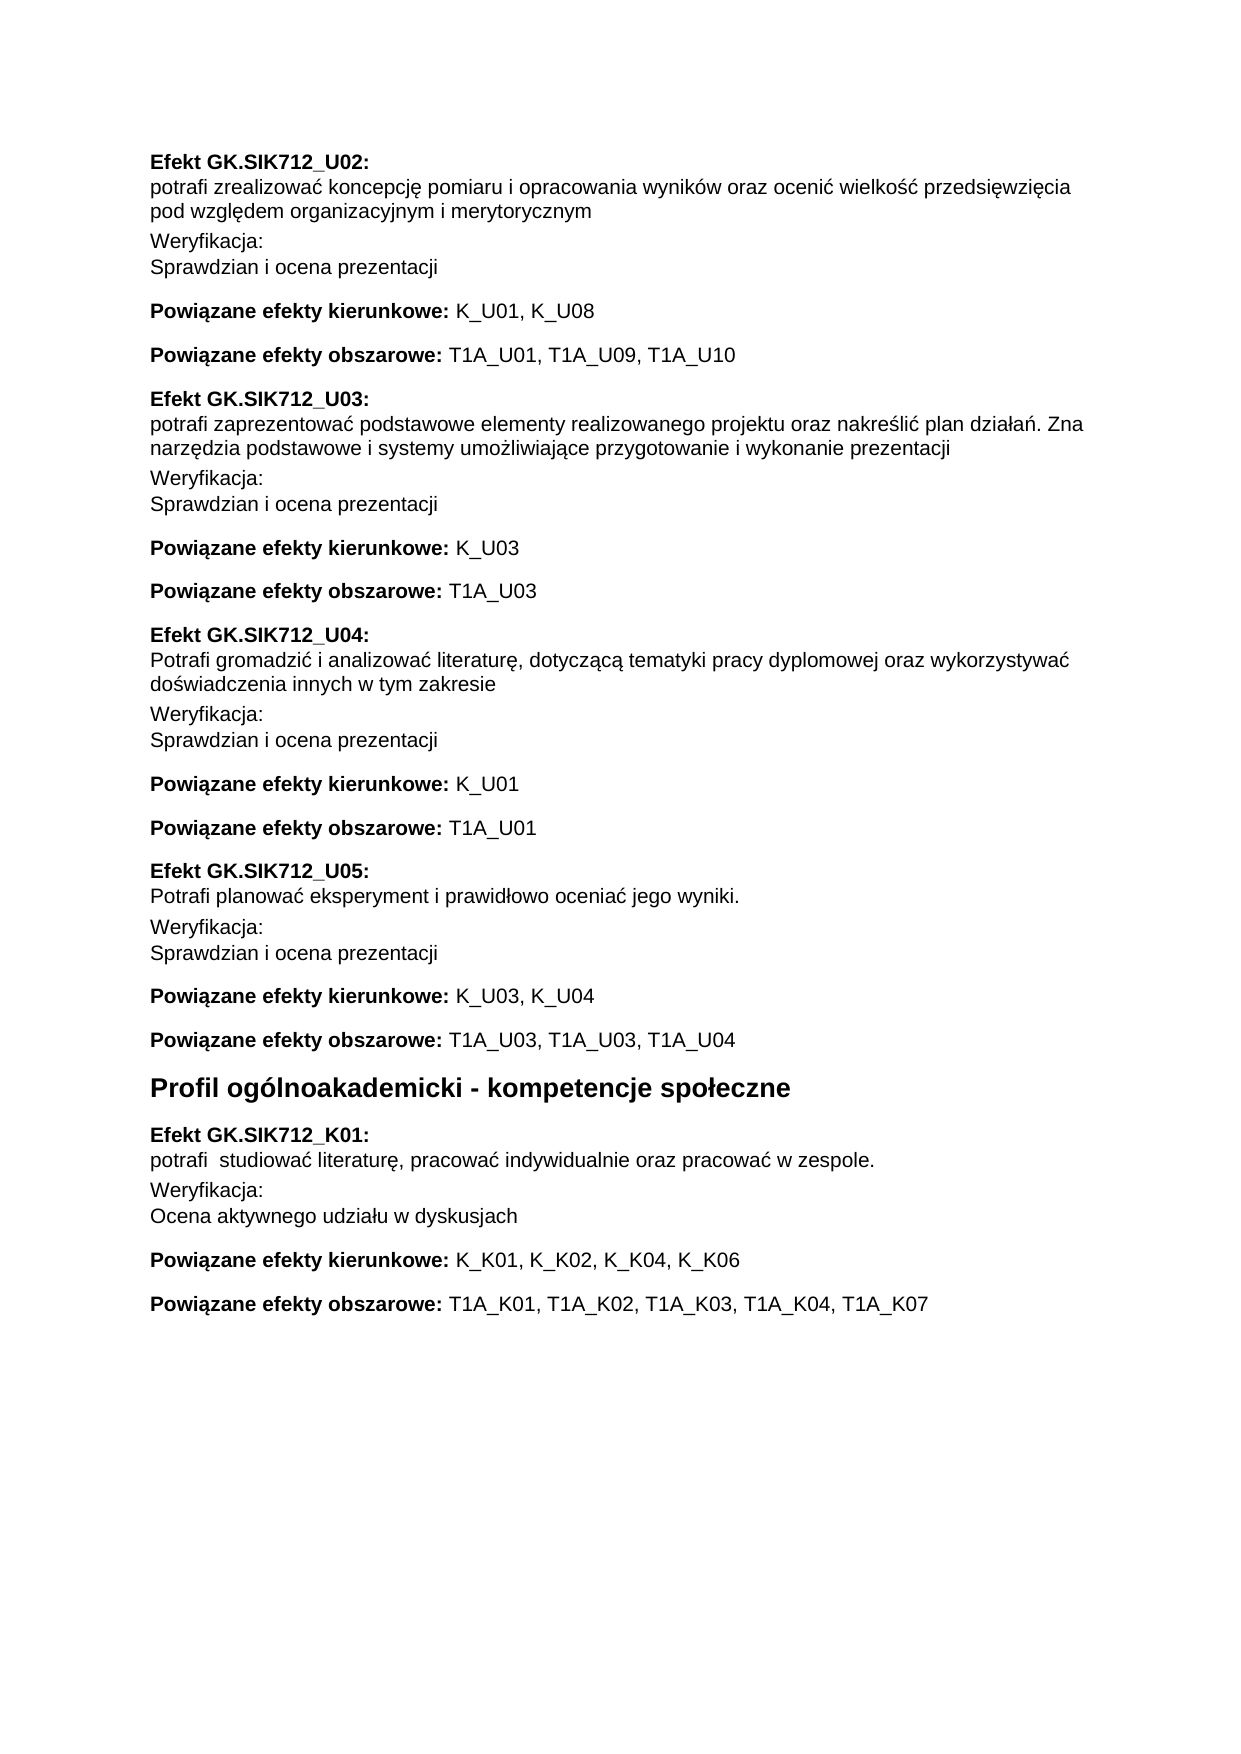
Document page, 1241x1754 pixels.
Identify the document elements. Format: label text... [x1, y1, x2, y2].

text Efekt GK.SIK712_U03: [150, 386, 1090, 410]
text Sprawdzian i ocena prezentacji [150, 728, 1090, 752]
text potrafi zrealizować koncepcję pomiaru i opracowania wyników oraz ocenić wielkość przedsięwzięcia pod względem organizacyjnym i merytorycznym [150, 175, 1090, 223]
text Potrafi gromadzić i analizować literaturę, dotyczącą tematyki pracy dyplomowej oraz wykorzystywać doświadczenia innych w tym zakresie [150, 648, 1090, 696]
text Efekt GK.SIK712_U05: [150, 859, 1090, 883]
text Powiązane efekty obszarowe: T1A_U01, T1A_U09, T1A_U10 [150, 343, 1090, 367]
text Ocena aktywnego udziału w dyskusjach [150, 1204, 1090, 1228]
text potrafi zaprezentować podstawowe elementy realizowanego projektu oraz nakreślić plan działań. Zna narzędzia podstawowe i systemy umożliwiające przygotowanie i wykonanie prezentacji [150, 411, 1090, 459]
text Powiązane efekty kierunkowe: K_K01, K_K02, K_K04, K_K06 [150, 1248, 1090, 1272]
text Weryfikacja: [150, 702, 1090, 726]
text Powiązane efekty kierunkowe: K_U01 [150, 772, 1090, 796]
text Powiązane efekty kierunkowe: K_U03 [150, 535, 1090, 559]
text Powiązane efekty kierunkowe: K_U01, K_U08 [150, 299, 1090, 323]
text Efekt GK.SIK712_K01: [150, 1123, 1090, 1147]
text Powiązane efekty obszarowe: T1A_U03, T1A_U03, T1A_U04 [150, 1028, 1090, 1052]
text Sprawdzian i ocena prezentacji [150, 492, 1090, 516]
text Weryfikacja: [150, 229, 1090, 253]
text Powiązane efekty obszarowe: T1A_U03 [150, 579, 1090, 603]
text Potrafi planować eksperyment i prawidłowo oceniać jego wyniki. [150, 884, 1090, 908]
text Sprawdzian i ocena prezentacji [150, 255, 1090, 279]
text Weryfikacja: [150, 466, 1090, 489]
text potrafi studiować literaturę, pracować indywidualnie oraz pracować w zespole. [150, 1148, 1090, 1172]
text Powiązane efekty obszarowe: T1A_K01, T1A_K02, T1A_K03, T1A_K04, T1A_K07 [150, 1292, 1090, 1316]
text Efekt GK.SIK712_U04: [150, 623, 1090, 647]
text Powiązane efekty obszarowe: T1A_U01 [150, 816, 1090, 839]
subtitle Profil ogólnoakademicki - kompetencje społeczne [150, 1072, 1090, 1103]
text Sprawdzian i ocena prezentacji [150, 941, 1090, 964]
text Weryfikacja: [150, 914, 1090, 938]
text Powiązane efekty kierunkowe: K_U03, K_U04 [150, 984, 1090, 1008]
text Weryfikacja: [150, 1178, 1090, 1202]
text Efekt GK.SIK712_U02: [150, 150, 1090, 174]
